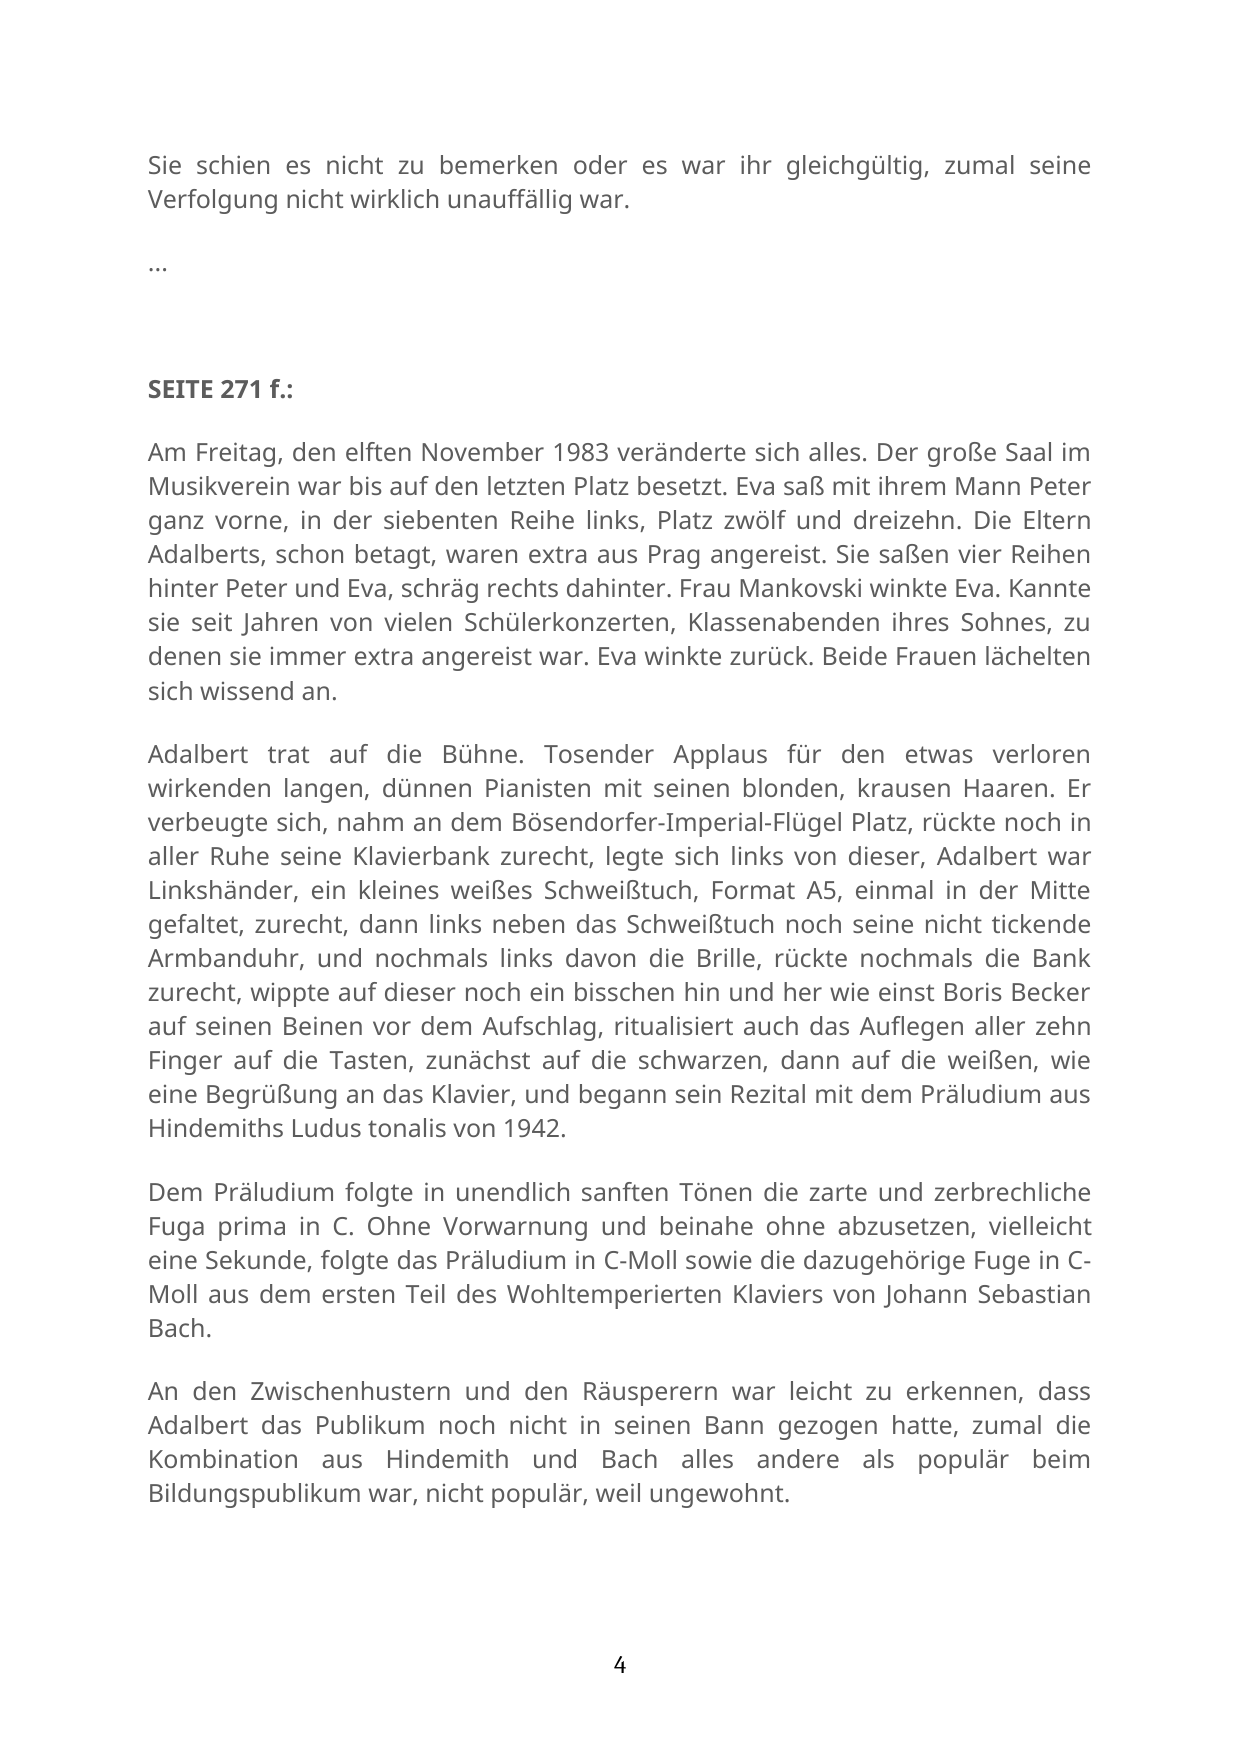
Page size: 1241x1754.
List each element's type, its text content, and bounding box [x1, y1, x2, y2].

text An den Zwischenhustern und den Räusperern war leicht zu erkennen, dass Adalbert das Publikum noch nicht in seinen Bann gezogen hatte, zumal die Kombination aus Hindemith und Bach alles andere als populär beim Bildungspublikum war, nicht populär, weil ungewohnt. [148, 1374, 1092, 1510]
text ... [148, 245, 1092, 279]
text SEITE 271 f.: [148, 371, 1092, 406]
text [148, 148, 1092, 216]
text Am Freitag, den elften November 1983 veränderte sich alles. Der große Saal im Musikverein war bis auf den letzten Platz besetzt. Eva saß mit ihrem Mann Peter ganz vorne, in der siebenten Reihe links, Platz zwölf und dreizehn. Die Eltern Adalberts, schon betagt, waren extra aus Prag angereist. Sie saßen vier Reihen hinter Peter und Eva, schräg rechts dahinter. Frau Mankovski winkte Eva. Kannte sie seit Jahren von vielen Schülerkonzerten, Klassenabenden ihres Sohnes, zu denen sie immer extra angereist war. Eva winkte zurück. Beide Frauen lächelten sich wissend an. [148, 435, 1092, 707]
text Dem Präludium folgte in unendlich sanften Tönen die zarte und zerbrechliche Fuga prima in C. Ohne Vorwarnung und beinahe ohne abzusetzen, vielleicht eine Sekunde, folgte das Präludium in C-Moll sowie die dazugehörige Fuge in C-Moll aus dem ersten Teil des Wohltemperierten Klaviers von Johann Sebastian Bach. [148, 1174, 1092, 1344]
text Adalbert trat auf die Bühne. Tosender Applaus für den etwas verloren wirkenden langen, dünnen Pianisten mit seinen blonden, krausen Haaren. Er verbeugte sich, nahm an dem Bösendorfer-Imperial-Flügel Platz, rückte noch in aller Ruhe seine Klavierbank zurecht, legte sich links von dieser, Adalbert war Linkshänder, ein kleines weißes Schweißtuch, Format A5, einmal in der Mitte gefaltet, zurecht, dann links neben das Schweißtuch noch seine nicht tickende Armbanduhr, und nochmals links davon die Brille, rückte nochmals die Bank zurecht, wippte auf dieser noch ein bisschen hin und her wie einst Boris Becker auf seinen Beinen vor dem Aufschlag, ritualisiert auch das Auflegen aller zehn Finger auf die Tasten, zunächst auf die schwarzen, dann auf die weißen, wie eine Begrüßung an das Klavier, und begann sein Rezital mit dem Präludium aus Hindemiths Ludus tonalis von 1942. [148, 736, 1092, 1145]
